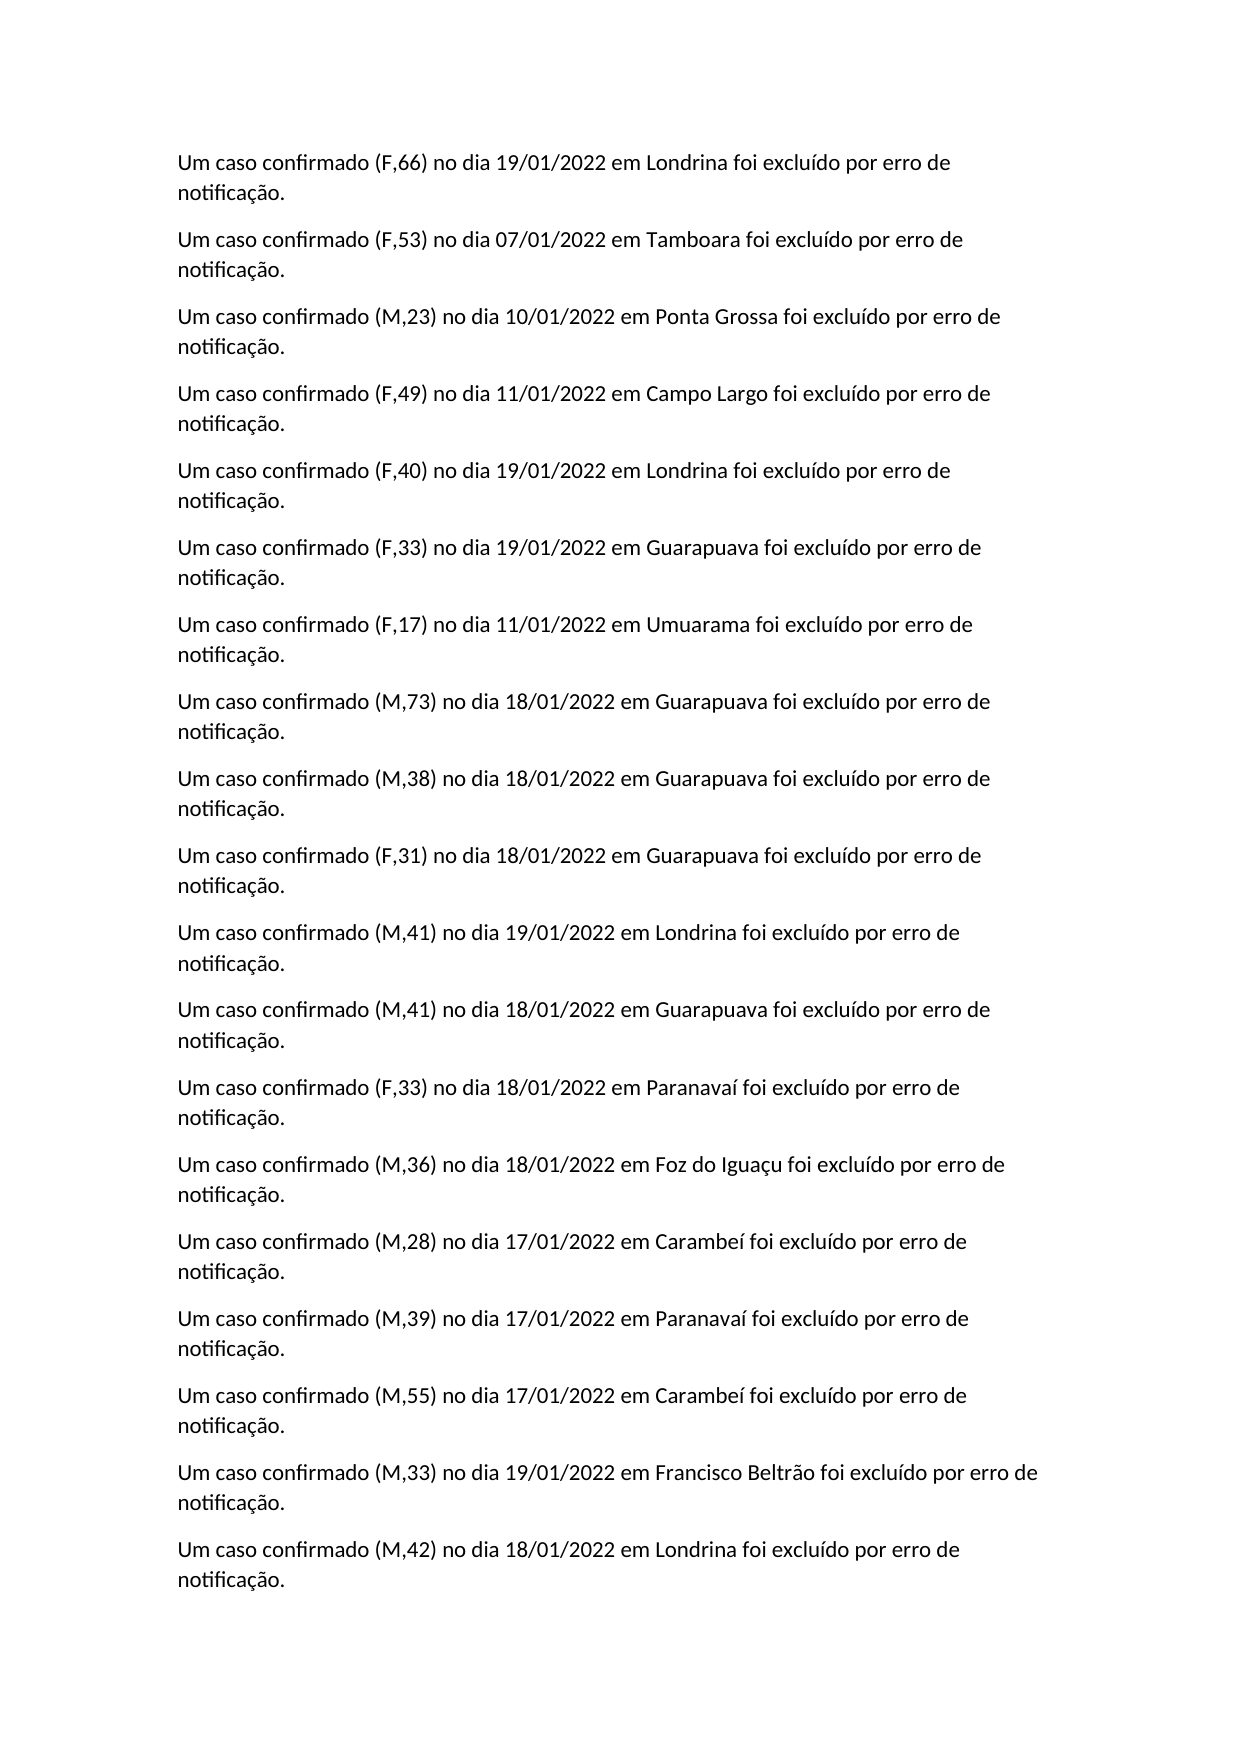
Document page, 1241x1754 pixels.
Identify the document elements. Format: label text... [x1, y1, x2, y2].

text Um caso confirmado (F,33) no dia 18/01/2022 em Paranavaí foi excluído por erro de notificação. [177, 1073, 1063, 1131]
text Um caso confirmado (M,41) no dia 19/01/2022 em Londrina foi excluído por erro de notificação. [177, 918, 1063, 977]
text Um caso confirmado (M,55) no dia 17/01/2022 em Carambeí foi excluído por erro de notificação. [177, 1381, 1063, 1439]
text Um caso confirmado (M,73) no dia 18/01/2022 em Guarapuava foi excluído por erro de notificação. [177, 687, 1063, 745]
text Um caso confirmado (M,42) no dia 18/01/2022 em Londrina foi excluído por erro de notificação. [177, 1535, 1063, 1593]
text Um caso confirmado (M,41) no dia 18/01/2022 em Guarapuava foi excluído por erro de notificação. [177, 996, 1063, 1054]
text Um caso confirmado (M,36) no dia 18/01/2022 em Foz do Iguaçu foi excluído por erro de notificação. [177, 1150, 1063, 1208]
text Um caso confirmado (F,17) no dia 11/01/2022 em Umuarama foi excluído por erro de notificação. [177, 610, 1063, 668]
text Um caso confirmado (F,66) no dia 19/01/2022 em Londrina foi excluído por erro de notificação. [177, 148, 1063, 206]
text Um caso confirmado (M,23) no dia 10/01/2022 em Ponta Grossa foi excluído por erro de notificação. [177, 302, 1063, 360]
text Um caso confirmado (F,31) no dia 18/01/2022 em Guarapuava foi excluído por erro de notificação. [177, 841, 1063, 899]
text Um caso confirmado (F,53) no dia 07/01/2022 em Tamboara foi excluído por erro de notificação. [177, 225, 1063, 283]
text Um caso confirmado (M,38) no dia 18/01/2022 em Guarapuava foi excluído por erro de notificação. [177, 764, 1063, 822]
text Um caso confirmado (M,39) no dia 17/01/2022 em Paranavaí foi excluído por erro de notificação. [177, 1304, 1063, 1362]
text Um caso confirmado (F,33) no dia 19/01/2022 em Guarapuava foi excluído por erro de notificação. [177, 533, 1063, 591]
text Um caso confirmado (F,49) no dia 11/01/2022 em Campo Largo foi excluído por erro de notificação. [177, 379, 1063, 437]
text Um caso confirmado (F,40) no dia 19/01/2022 em Londrina foi excluído por erro de notificação. [177, 456, 1063, 514]
text Um caso confirmado (M,28) no dia 17/01/2022 em Carambeí foi excluído por erro de notificação. [177, 1227, 1063, 1285]
text Um caso confirmado (M,33) no dia 19/01/2022 em Francisco Beltrão foi excluído por erro de notificação. [177, 1458, 1063, 1516]
